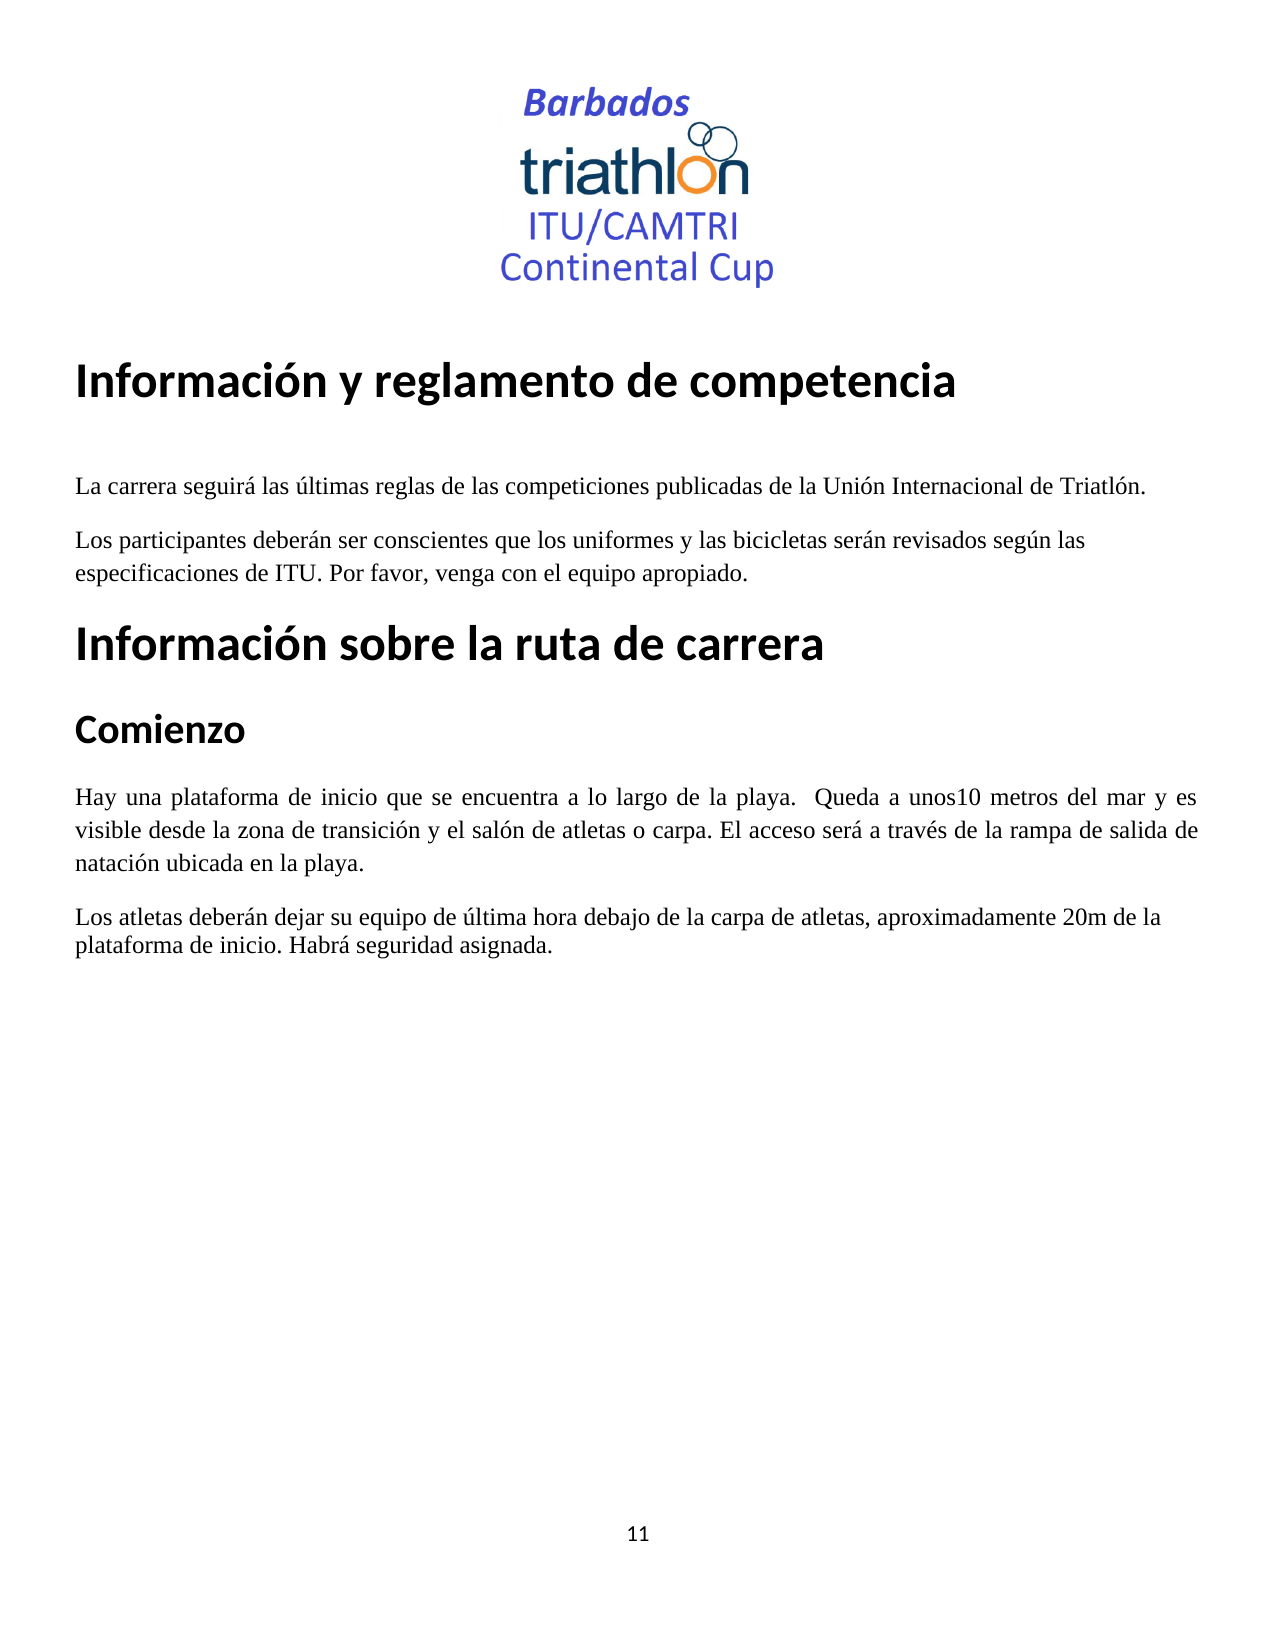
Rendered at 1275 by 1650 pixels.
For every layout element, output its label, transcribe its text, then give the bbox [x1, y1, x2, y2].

text Los atletas deberán dejar su equipo de última hora debajo de la carpa de atletas, aproximadamente 20m de la plataforma de inicio. Habrá seguridad asignada. [75, 902, 1200, 959]
text Los participantes deberán ser conscientes que los uniformes y las bicicletas serán revisados según las especificaciones de ITU. Por favor, venga con el equipo apropiado. [75, 525, 1200, 587]
text Comienzo [75, 703, 1200, 753]
text Información y reglamento de competencia [75, 349, 1200, 410]
picture [499, 75, 776, 292]
text Hay una plataforma de inicio que se encuentra a lo largo de la playa. Queda a unos10 metros del mar y es visible desde la zona de transición y el salón de atletas o carpa. El acceso será a través de la rampa de salida de natación ubicada en la playa. [75, 782, 1200, 877]
text Información sobre la ruta de carrera [75, 612, 1200, 673]
text La carrera seguirá las últimas reglas de las competiciones publicadas de la Unión Internacional de Triatlón. [75, 471, 1200, 500]
